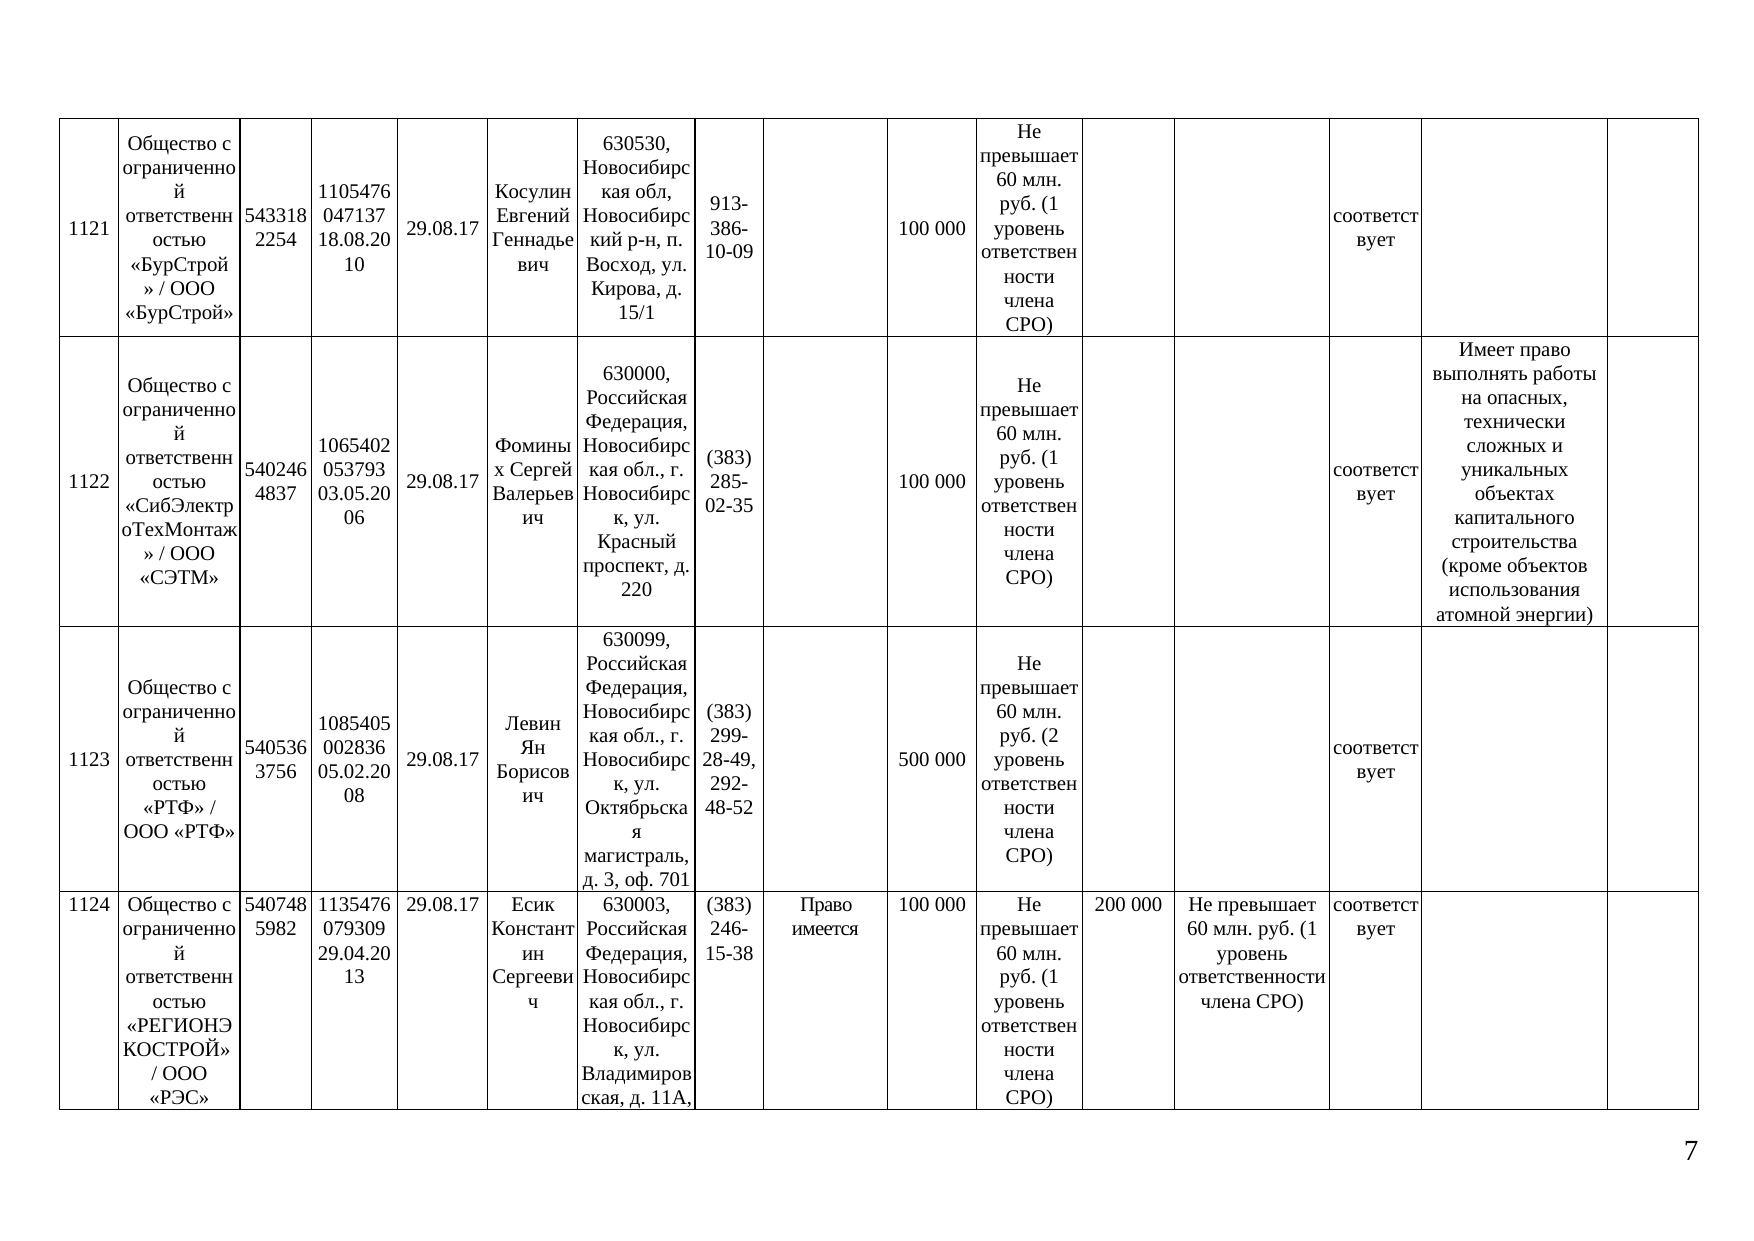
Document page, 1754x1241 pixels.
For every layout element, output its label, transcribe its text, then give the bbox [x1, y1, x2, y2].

table_cell Не превышает 60 млн. руб. (1 уровень ответственности члена СРО) [977, 119, 1082, 336]
table_cell [764, 627, 887, 891]
table_cell 5433182254 [241, 119, 311, 336]
table_cell 1121 [60, 119, 118, 336]
table_cell 630530, Новосибирская обл, Новосибирский р-н, п. Восход, ул. Кирова, д. 15/1 [578, 119, 694, 336]
table_cell 100 000 [888, 119, 976, 336]
table_cell соответствует [1330, 627, 1421, 891]
table_cell [1083, 119, 1174, 336]
table_cell Не превышает 60 млн. руб. (1 уровень ответственности члена СРО) [977, 337, 1082, 626]
table_cell 5405363756 [241, 627, 311, 891]
table_cell [1608, 627, 1698, 891]
table_cell Общество с ограниченной ответственностью «РТФ» / ООО «РТФ» [119, 627, 239, 891]
table_cell [1083, 337, 1174, 626]
table_cell [1608, 892, 1698, 1109]
table_cell Право имеется [764, 892, 887, 1109]
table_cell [488, 892, 577, 1109]
table_cell Имеет право выполнять работы на опасных, технически сложных и уникальных объектах капитального строительства (кроме объектов использования атомной энергии) [1422, 337, 1607, 626]
table_cell [1083, 627, 1174, 891]
table_cell Общество с ограниченной ответственностью «СибЭлектроТехМонтаж» / ООО «СЭТМ» [119, 337, 239, 626]
table_cell [1175, 337, 1329, 626]
table_cell Общество с ограниченной ответственностью «БурСтрой» / ООО «БурСтрой» [119, 119, 239, 336]
table_cell 100 000 [888, 337, 976, 626]
table_cell 1124 [60, 892, 118, 1109]
table_cell 630000, Российская Федерация, Новосибирская обл., г. Новосибирск, ул. Красный проспект, д. 220 [578, 337, 694, 626]
table_cell соответствует [1330, 119, 1421, 336]
table_cell соответствует [1330, 892, 1421, 1109]
table_cell 1123 [60, 627, 118, 891]
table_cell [977, 892, 1082, 1109]
table_cell 1065402053793 03.05.2006 [312, 337, 397, 626]
table_cell 29.08.17 [398, 627, 487, 891]
table_cell [1422, 892, 1607, 1109]
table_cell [312, 892, 397, 1109]
table_cell 913-386-10-09 [696, 119, 763, 336]
table_cell (383) 246-15-38 [696, 892, 763, 1109]
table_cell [119, 892, 239, 1109]
table_cell [1608, 337, 1698, 626]
table_cell 1105476047137 18.08.2010 [312, 119, 397, 336]
table_cell 1122 [60, 337, 118, 626]
table_cell [1422, 119, 1607, 336]
table_cell [1608, 119, 1698, 336]
table_cell (383) 285-02-35 [696, 337, 763, 626]
table_cell 5407485982 [241, 892, 311, 1109]
table_cell 100 000 [888, 892, 976, 1109]
table_cell Фоминых Сергей Валерьевич [488, 337, 577, 626]
table_cell 5402464837 [241, 337, 311, 626]
table_cell (383) 299-28-49, 292-48-52 [696, 627, 763, 891]
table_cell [1175, 892, 1329, 1109]
table_cell 29.08.17 [398, 892, 487, 1109]
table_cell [578, 892, 694, 1109]
table_cell 29.08.17 [398, 337, 487, 626]
table_cell Левин Ян Борисович [488, 627, 577, 891]
table_cell [1175, 627, 1329, 891]
table_cell 200 000 [1083, 892, 1174, 1109]
table_cell 1085405002836 05.02.2008 [312, 627, 397, 891]
table_cell [764, 337, 887, 626]
table_cell [1422, 627, 1607, 891]
table_cell 29.08.17 [398, 119, 487, 336]
table_cell соответствует [1330, 337, 1421, 626]
table_cell [1175, 119, 1329, 336]
table_cell Косулин Евгений Геннадьевич [488, 119, 577, 336]
table_cell [764, 119, 887, 336]
table_cell 630099, Российская Федерация, Новосибирская обл., г. Новосибирск, ул. Октябрьская магистраль, д. 3, оф. 701 [578, 627, 694, 891]
table_cell 500 000 [888, 627, 976, 891]
table_cell Не превышает 60 млн. руб. (2 уровень ответственности члена СРО) [977, 627, 1082, 891]
